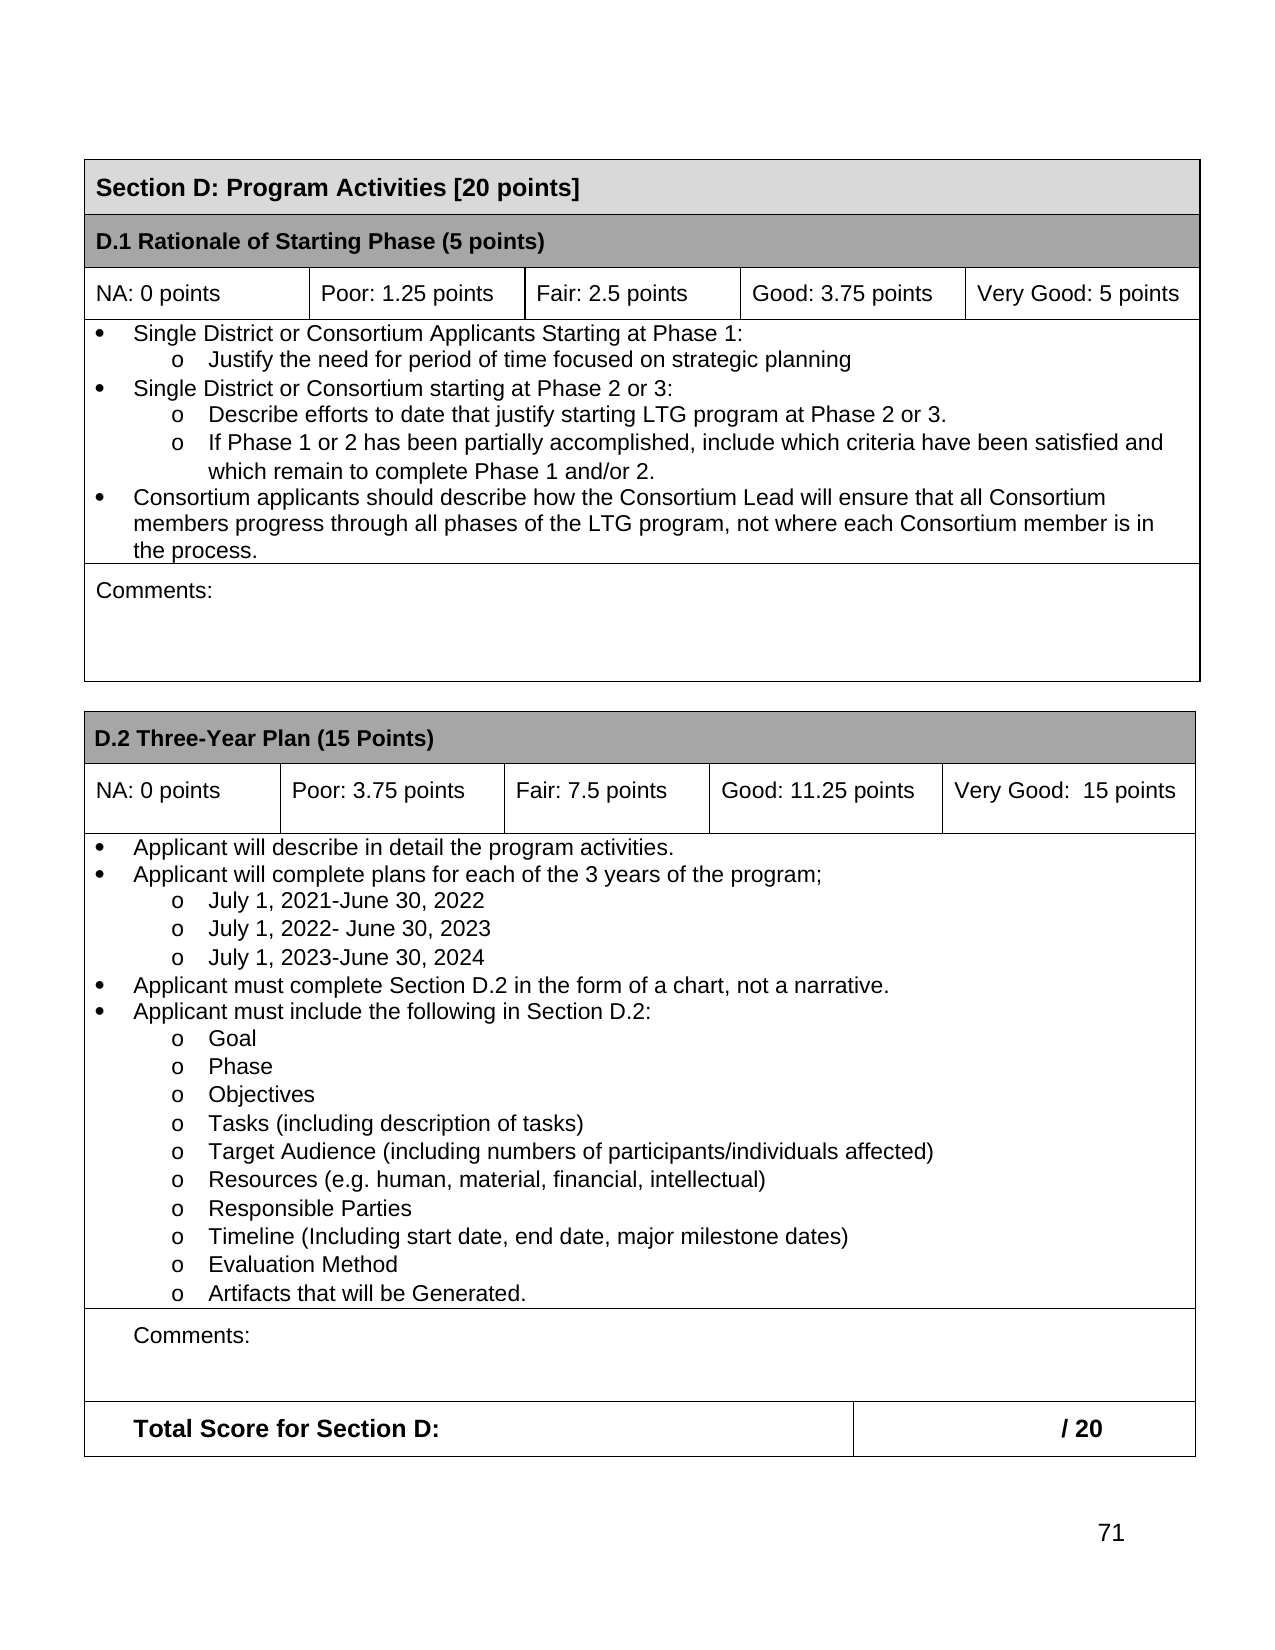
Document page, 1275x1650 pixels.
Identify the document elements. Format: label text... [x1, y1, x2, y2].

table_cell Good: 11.25 points [710, 764, 942, 833]
table_cell Applicant will describe in detail the program activities. Applicant will complete plans for each of the 3 years of the program; July 1, 2021-June 30, 2022 July 1, 2022- June 30, 2023 July 1, 2023-June 30, 2024 Applicant must complete Section D.2 in the form of a chart, not a narrative. Applicant must include the following in Section D.2: Goal Phase Objectives Tasks (including description of tasks) Target Audience (including numbers of participants/individuals affected) Resources (e.g. human, material, financial, intellectual) Responsible Parties Timeline (Including start date, end date, major milestone dates) Evaluation Method Artifacts that will be Generated. [85, 834, 1195, 1308]
table_cell Very Good: 5 points [966, 268, 1199, 319]
table_cell [854, 1402, 1012, 1456]
table_header D.2 Three-Year Plan (15 Points) [85, 712, 1195, 763]
table_cell Comments: [85, 564, 1199, 681]
table_cell NA: 0 points [85, 764, 280, 833]
table_cell Single District or Consortium Applicants Starting at Phase 1: Justify the need for period of time focused on strategic planning Single District or Consortium starting at Phase 2 or 3: Describe efforts to date that justify starting LTG program at Phase 2 or 3. If Phase 1 or 2 has been partially accomplished, include which criteria have been satisfied and which remain to complete Phase 1 and/or 2. Consortium applicants should describe how the Consortium Lead will ensure that all Consortium members progress through all phases of the LTG program, not where each Consortium member is in the process. [85, 320, 1199, 563]
table_cell / 20 [1013, 1402, 1195, 1456]
table_cell D.1 Rationale of Starting Phase (5 points) [85, 215, 1199, 267]
table_cell Fair: 7.5 points [505, 764, 709, 833]
table_cell Poor: 1.25 points [310, 268, 524, 319]
table_header Section D: Program Activities [20 points] [85, 160, 1199, 214]
table_cell Fair: 2.5 points [526, 268, 740, 319]
table_cell Poor: 3.75 points [281, 764, 504, 833]
table_cell NA: 0 points [85, 268, 309, 319]
table_cell Good: 3.75 points [741, 268, 965, 319]
table_cell Comments: [85, 1309, 1195, 1401]
table_cell Total Score for Section D: [85, 1402, 853, 1456]
table_cell Very Good: 15 points [943, 764, 1195, 833]
